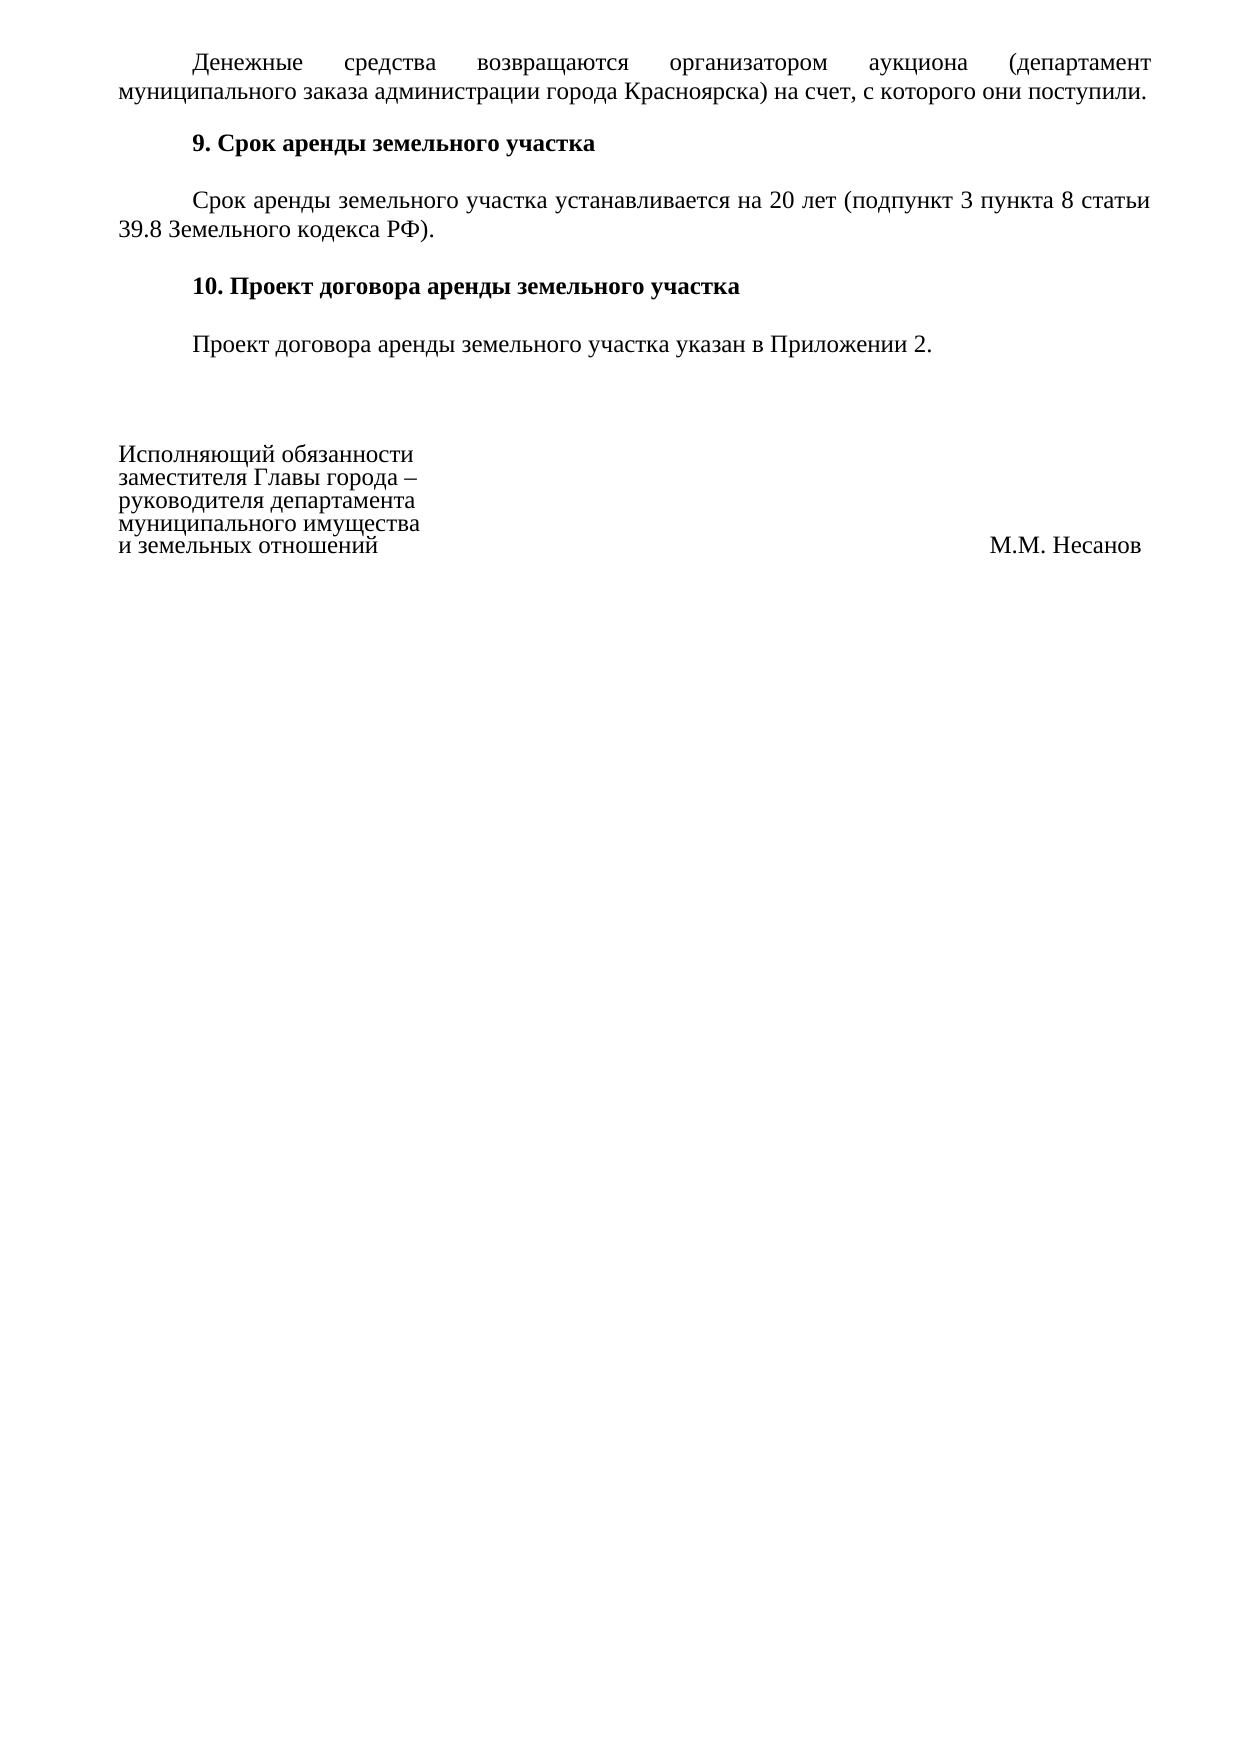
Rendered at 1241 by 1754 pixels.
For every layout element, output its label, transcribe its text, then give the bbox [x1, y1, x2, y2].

text 9. Срок аренды земельного участка [118, 128, 1152, 156]
text заместителя Главы города – [118, 467, 1152, 490]
text и земельных отношений М.М. Несанов [118, 536, 1152, 558]
text Срок аренды земельного участка устанавливается на 20 лет (подпункт 3 пункта 8 статьи 39.8 Земельного кодекса РФ). [118, 185, 1152, 243]
text Денежные средства возвращаются организатором аукциона (департамент муниципального заказа администрации города Красноярска) на счет, с которого они поступили. [118, 47, 1152, 105]
text 10. Проект договора аренды земельного участка [118, 271, 1152, 300]
text Проект договора аренды земельного участка указан в Приложении 2. [118, 329, 1152, 358]
text руководителя департамента [118, 490, 1152, 513]
text муниципального имущества [118, 513, 1152, 536]
text Исполняющий обязанности [118, 444, 1152, 467]
